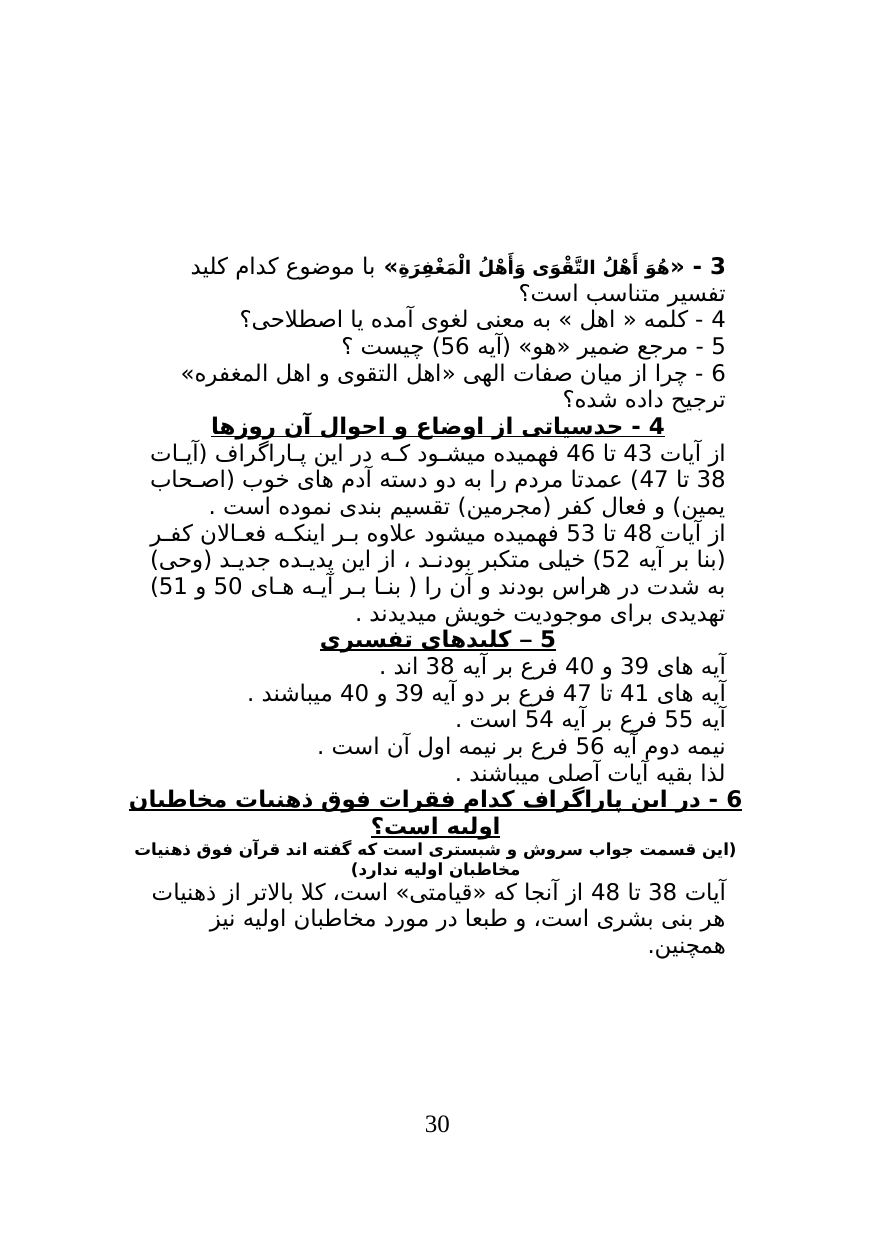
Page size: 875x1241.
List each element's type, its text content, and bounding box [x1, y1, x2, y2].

text 3 - «هُوَ أَهْلُ التَّقْوَى وَأَهْلُ الْمَغْفِرَةِ» با موضوع کدام کلید تفسیر متناسب است؟ [150, 253, 726, 306]
text آیه های 41 تا 47 فرع بر دو آیه 39 و 40 میباشند . [150, 680, 726, 707]
text 4 - کلمه « اهل » به معنی لغوی آمده یا اصطلاحی؟ [150, 306, 726, 333]
text (این قسمت جواب سروش و شبستری است که گفته اند قرآن فوق ذهنیات مخاطبان اولیه ندارد) [120, 840, 751, 879]
text 6 - چرا از میان صفات الهی «اهل التقوی و اهل المغفره» ترجیح داده شده؟ [150, 360, 726, 413]
text آیات 38 تا 48 از آنجا که «قیامتی» است، کلا بالاتر از ذهنیات هر بنی بشری است، و طبعا در مورد مخاطبان اولیه نیز همچنین. [150, 879, 726, 959]
text آیه های 39 و 40 فرع بر آیه 38 اند . [150, 653, 726, 680]
text نیمه دوم آیه 56 فرع بر نیمه اول آن است . [150, 733, 726, 760]
text از آیات 48 تا 53 فهمیده میشود علاوه بر اینکه فعالان کفر (بنا بر آیه 52) خیلی متکبر بودند ، از این پدیده جدید (وحی) به شدت در هراس بودند و آن را ( بنا بر آیه های 50 و 51) تهدیدی برای موجودیت خویش میدیدند . [150, 520, 726, 626]
text آیه 55 فرع بر آیه 54 است . [150, 707, 726, 733]
text از آیات 43 تا 46 فهمیده میشود که در این پاراگراف (آیات 38 تا 47) عمدتا مردم را به دو دسته آدم های خوب (اصحاب یمین) و فعال کفر (مجرمین) تقسیم بندی نموده است . [150, 440, 726, 520]
text 5 - مرجع ضمیر «هو» (آیه 56) چیست ؟ [150, 333, 726, 360]
text 4 - حدسیاتی از اوضاع و احوال آن روزها [150, 413, 726, 440]
text 5 – کلیدهای تفسیری [150, 626, 726, 653]
text لذا بقیه آیات آصلی میباشند . [150, 760, 726, 787]
text 6 - در این پاراگراف کدام فقرات فوق ذهنیات مخاطبان اولیه است؟ [120, 787, 751, 840]
